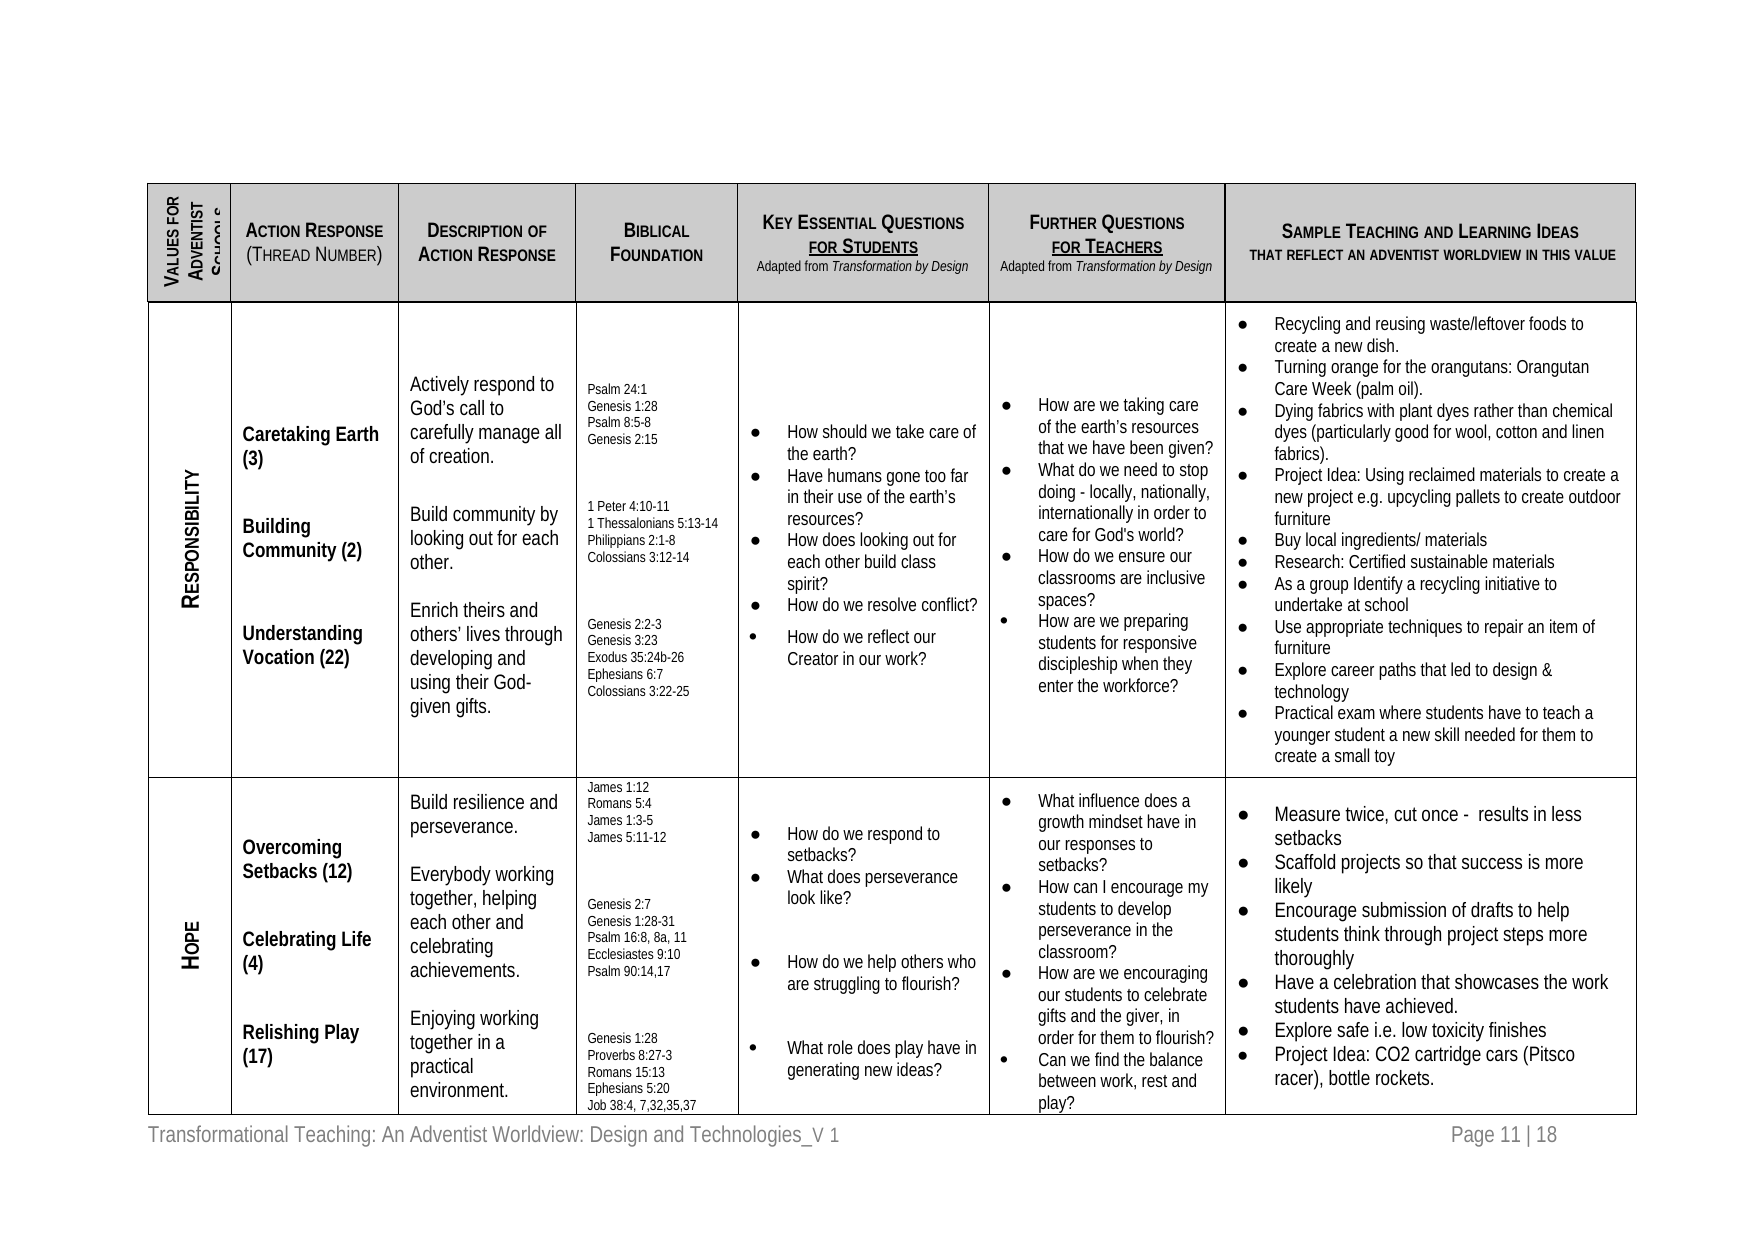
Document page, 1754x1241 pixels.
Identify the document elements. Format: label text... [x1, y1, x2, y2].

table_header Recycling and reusing waste/leftover foods to create a new dish. Turning orange for the orangutans: Orangutan Care Week (palm oil). Dying fabrics with plant dyes rather than chemical dyes (particularly good for wool, cotton and linen fabrics). Project Idea: Using reclaimed materials to create a new project e.g. upcycling pallets to create outdoor furniture Buy local ingredients/ materials Research: Certified sustainable materials As a group Identify a recycling initiative to undertake at school Use appropriate techniques to repair an item of furniture Explore career paths that led to design & technology Practical exam where students have to teach a younger student a new skill needed for them to create a small toy [1226, 303, 1636, 777]
table_header Description of Action Response [399, 184, 575, 301]
table_cell James 1:12 Romans 5:4 James 1:3-5 James 5:11-12 Genesis 2:7 Genesis 1:28-31 Psalm 16:8, 8a, 11 Ecclesiastes 9:10 Psalm 90:14,17 Genesis 1:28 Proverbs 8:27-3 Romans 15:13 Ephesians 5:20 Job 38:4, 7,32,35,37 [577, 778, 738, 1114]
table_header Actively respond to God’s call to carefully manage all of creation. Build community by looking out for each other. Enrich theirs and others’ lives through developing and using their God-given gifts. [399, 303, 576, 777]
table_cell Measure twice, cut once - results in less setbacks Scaffold projects so that success is more likely Encourage submission of drafts to help students think through project steps more thoroughly Have a celebration that showcases the work students have achieved. Explore safe i.e. low toxicity finishes Project Idea: CO2 cartridge cars (Pitsco racer), bottle rockets. [1226, 778, 1636, 1114]
table_header Values for Adventist Schools [148, 184, 230, 301]
table_header Responsibility [149, 303, 231, 777]
table_header How should we take care of the earth? Have humans gone too far in their use of the earth’s resources? How does looking out for each other build class spirit? How do we resolve conflict? How do we reflect our Creator in our work? [739, 303, 989, 777]
table_header Psalm 24:1 Genesis 1:28 Psalm 8:5-8 Genesis 2:15 1 Peter 4:10-11 1 Thessalonians 5:13-14 Philippians 2:1-8 Colossians 3:12-14 Genesis 2:2-3 Genesis 3:23 Exodus 35:24b-26 Ephesians 6:7 Colossians 3:22-25 [577, 303, 738, 777]
table_header How are we taking care of the earth’s resources that we have been given? What do we need to stop doing - locally, nationally, internationally in order to care for God's world? How do we ensure our classrooms are inclusive spaces? How are we preparing students for responsive discipleship when they enter the workforce? [990, 303, 1225, 777]
table_header Sample Teaching and Learning Ideas that reflect an adventist worldview in this value [1226, 184, 1635, 301]
table_header Biblical Foundation [576, 184, 737, 301]
table_cell What influence does a growth mindset have in our responses to setbacks? How can I encourage my students to develop perseverance in the classroom? How are we encouraging our students to celebrate gifts and the giver, in order for them to flourish? Can we find the balance between work, rest and play? [990, 778, 1225, 1114]
table_header Caretaking Earth (3) Building Community (2) Understanding Vocation (22) [232, 303, 398, 777]
table_header Key Essential Questions for Students Adapted from Transformation by Design [738, 184, 988, 301]
table_cell Build resilience and perseverance. Everybody working together, helping each other and celebrating achievements. Enjoying working together in a practical environment. [399, 778, 576, 1114]
table_cell Overcoming Setbacks (12) Celebrating Life (4) Relishing Play (17) [232, 778, 398, 1114]
table_header Further Questions for Teachers Adapted from Transformation by Design [989, 184, 1224, 301]
table_cell Hope [149, 778, 231, 1114]
table_header Action Response (Thread Number) [231, 184, 398, 301]
table_cell How do we respond to setbacks? What does perseverance look like? How do we help others who are struggling to flourish? What role does play have in generating new ideas? [739, 778, 989, 1114]
